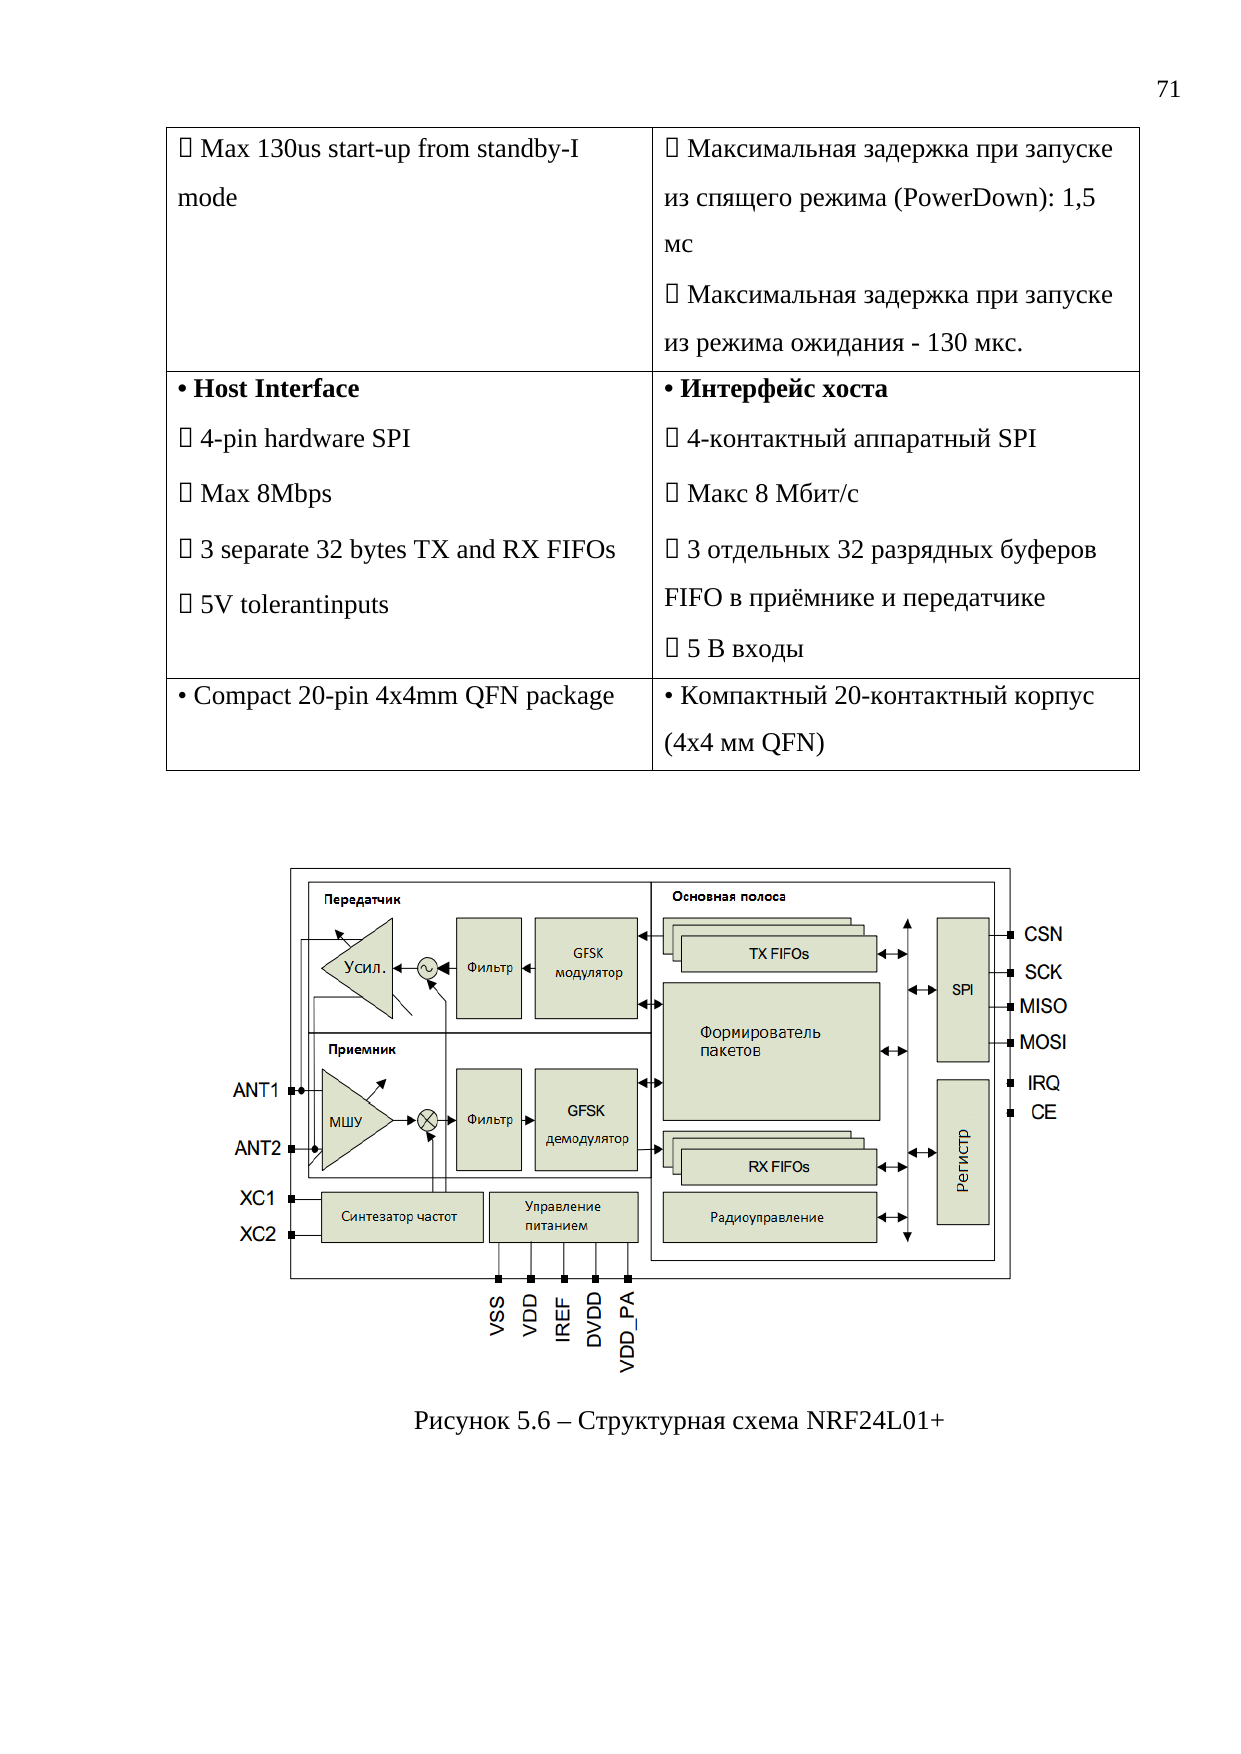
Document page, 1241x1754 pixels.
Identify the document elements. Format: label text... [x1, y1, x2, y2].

table_cell • Host Interface 􀁘 4-pin hardware SPI 􀁘 Max 8Mbps 􀁘 3 separate 32 bytes TX and RX FIFOs 􀁘 5V tolerantinputs [167, 372, 652, 678]
table_cell • Compact 20-pin 4x4mm QFN package [167, 679, 652, 770]
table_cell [653, 128, 1139, 371]
picture [177, 817, 1181, 1391]
table_cell • Интерфейс хоста 􀁘 4-контактный аппаратный SPI 􀁘 Макс 8 Мбит/с 􀁘 3 отдельных 32 разрядных буферов FIFO в приёмнике и передатчике 􀁘 5 В входы [653, 372, 1139, 678]
table_cell • Компактный 20-контактный корпус (4x4 мм QFN) [653, 679, 1139, 770]
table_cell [167, 128, 652, 371]
text Рисунок 5.6 – Структурная схема NRF24L01+ [177, 1404, 1181, 1435]
